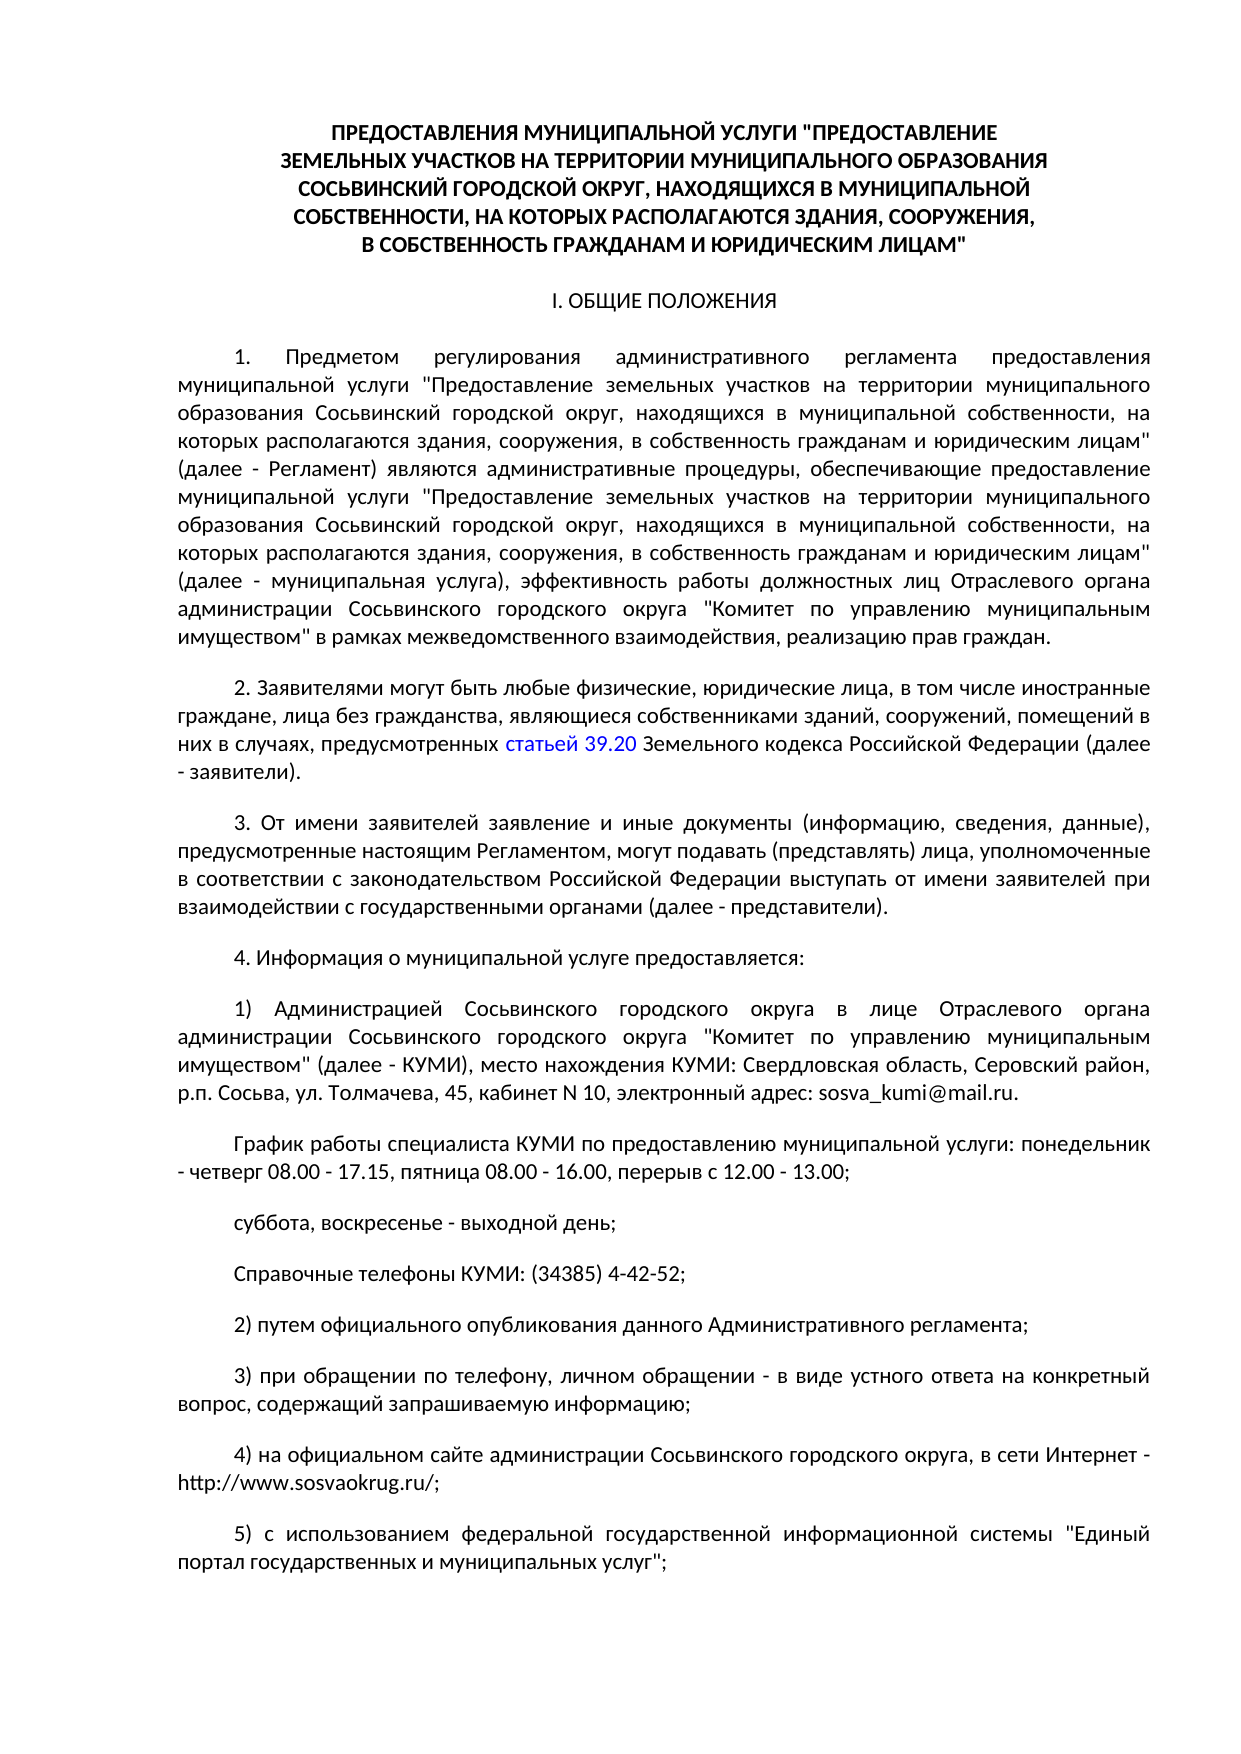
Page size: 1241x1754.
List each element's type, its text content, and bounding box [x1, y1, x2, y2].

text суббота, воскресенье - выходной день; [177, 1208, 1152, 1236]
text 2. Заявителями могут быть любые физические, юридические лица, в том числе иностранные граждане, лица без гражданства, являющиеся собственниками зданий, сооружений, помещений в них в случаях, предусмотренных статьей 39.20 Земельного кодекса Российской Федерации (далее - заявители). [177, 673, 1152, 786]
title СОБСТВЕННОСТИ, НА КОТОРЫХ РАСПОЛАГАЮТСЯ ЗДАНИЯ, СООРУЖЕНИЯ, [177, 202, 1152, 230]
text 3) при обращении по телефону, личном обращении - в виде устного ответа на конкретный вопрос, содержащий запрашиваемую информацию; [177, 1361, 1152, 1417]
title СОСЬВИНСКИЙ ГОРОДСКОЙ ОКРУГ, НАХОДЯЩИХСЯ В МУНИЦИПАЛЬНОЙ [177, 174, 1152, 202]
text I. ОБЩИЕ ПОЛОЖЕНИЯ [177, 286, 1152, 314]
text 3. От имени заявителей заявление и иные документы (информацию, сведения, данные), предусмотренные настоящим Регламентом, могут подавать (представлять) лица, уполномоченные в соответствии с законодательством Российской Федерации выступать от имени заявителей при взаимодействии с государственными органами (далее - представители). [177, 808, 1152, 921]
title В СОБСТВЕННОСТЬ ГРАЖДАНАМ И ЮРИДИЧЕСКИМ ЛИЦАМ" [177, 230, 1152, 258]
title ПРЕДОСТАВЛЕНИЯ МУНИЦИПАЛЬНОЙ УСЛУГИ "ПРЕДОСТАВЛЕНИЕ [177, 118, 1152, 146]
text 4. Информация о муниципальной услуге предоставляется: [177, 943, 1152, 971]
text 1) Администрацией Сосьвинского городского округа в лице Отраслевого органа администрации Сосьвинского городского округа "Комитет по управлению муниципальным имуществом" (далее - КУМИ), место нахождения КУМИ: Свердловская область, Серовский район, р.п. Сосьва, ул. Толмачева, 45, кабинет N 10, электронный адрес: sosva_kumi@mail.ru. [177, 994, 1152, 1106]
text 4) на официальном сайте администрации Сосьвинского городского округа, в сети Интернет - http://www.sosvaokrug.ru/; [177, 1440, 1152, 1496]
text График работы специалиста КУМИ по предоставлению муниципальной услуги: понедельник - четверг 08.00 - 17.15, пятница 08.00 - 16.00, перерыв с 12.00 - 13.00; [177, 1129, 1152, 1185]
text Справочные телефоны КУМИ: (34385) 4-42-52; [177, 1259, 1152, 1287]
text 2) путем официального опубликования данного Административного регламента; [177, 1310, 1152, 1338]
text 5) с использованием федеральной государственной информационной системы "Единый портал государственных и муниципальных услуг"; [177, 1519, 1152, 1575]
title ЗЕМЕЛЬНЫХ УЧАСТКОВ НА ТЕРРИТОРИИ МУНИЦИПАЛЬНОГО ОБРАЗОВАНИЯ [177, 146, 1152, 174]
text 1. Предметом регулирования административного регламента предоставления муниципальной услуги "Предоставление земельных участков на территории муниципального образования Сосьвинский городской округ, находящихся в муниципальной собственности, на которых располагаются здания, сооружения, в собственность гражданам и юридическим лицам" (далее - Регламент) являются административные процедуры, обеспечивающие предоставление муниципальной услуги "Предоставление земельных участков на территории муниципального образования Сосьвинский городской округ, находящихся в муниципальной собственности, на которых располагаются здания, сооружения, в собственность гражданам и юридическим лицам" (далее - муниципальная услуга), эффективность работы должностных лиц Отраслевого органа администрации Сосьвинского городского округа "Комитет по управлению муниципальным имуществом" в рамках межведомственного взаимодействия, реализацию прав граждан. [177, 342, 1152, 651]
